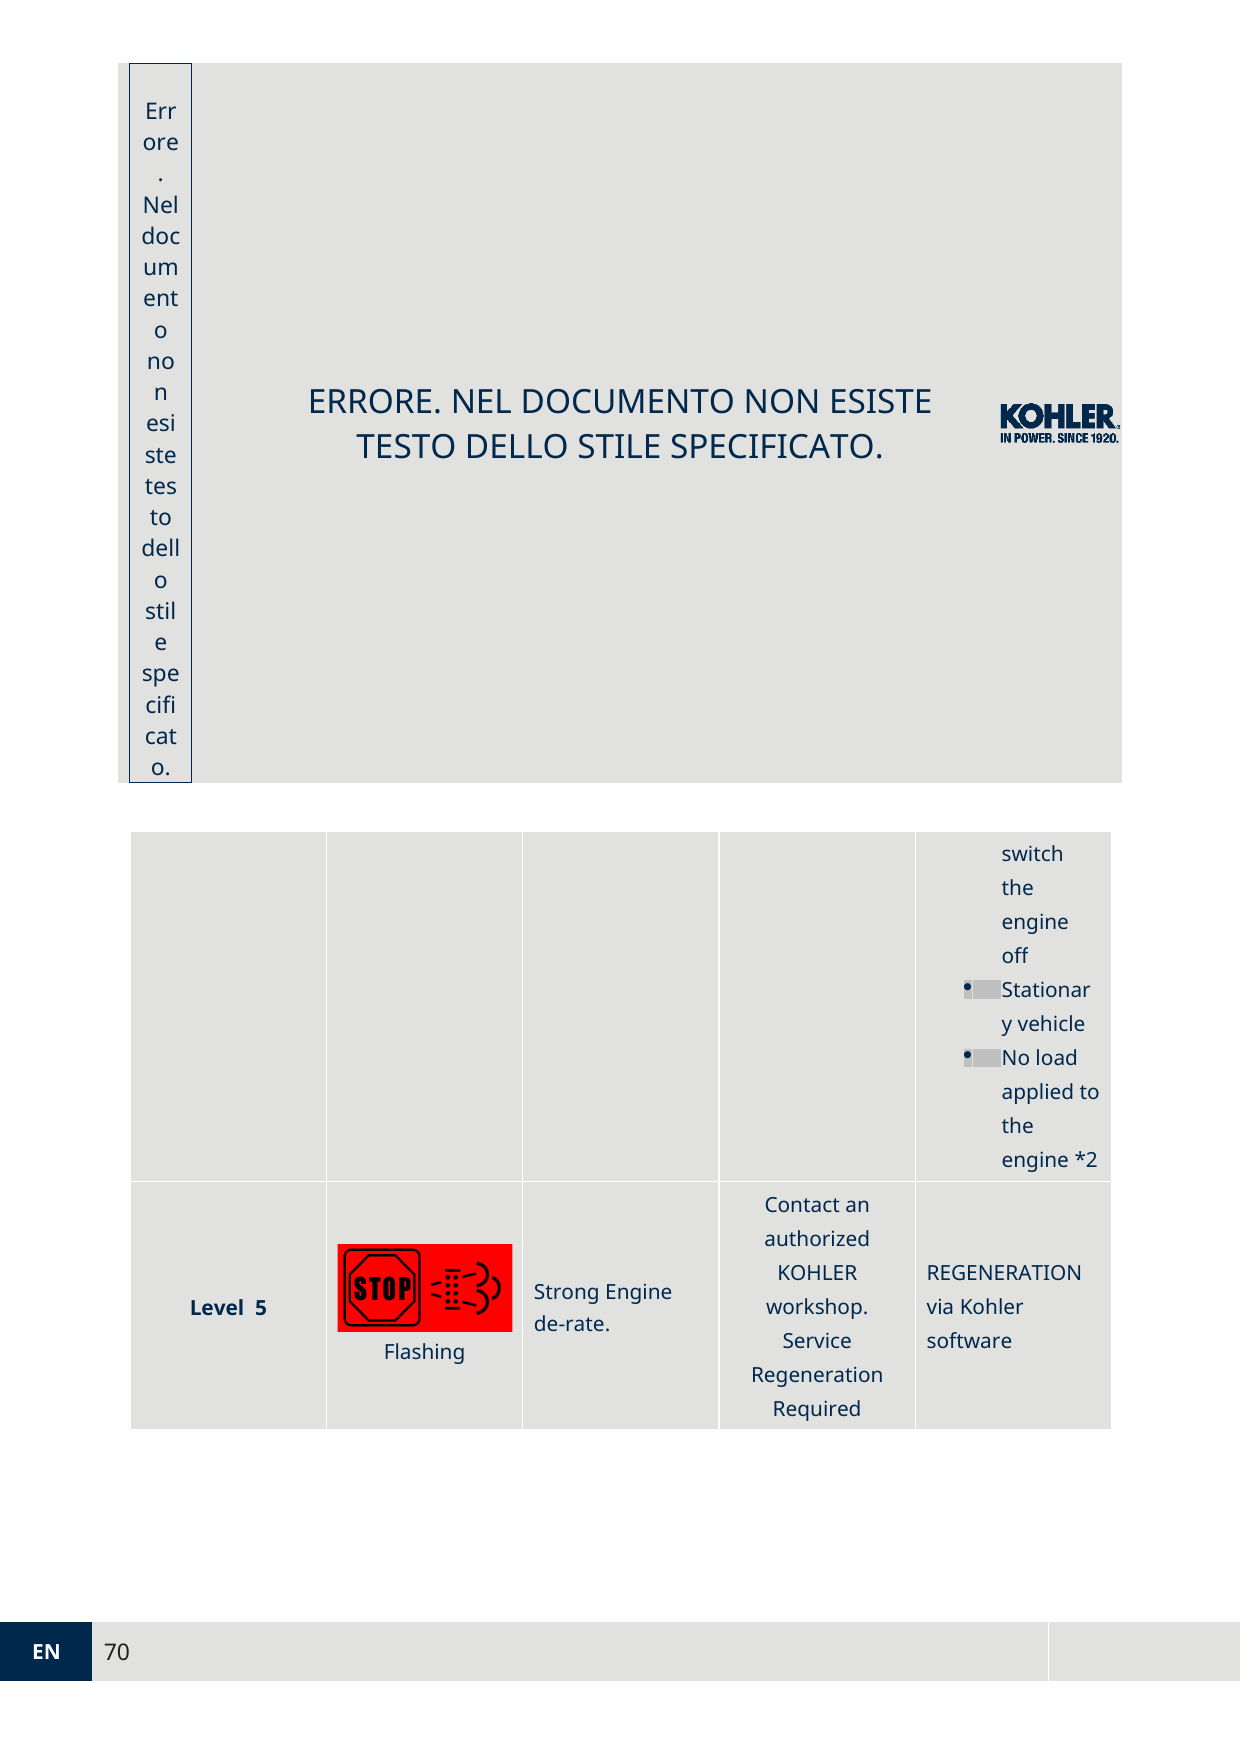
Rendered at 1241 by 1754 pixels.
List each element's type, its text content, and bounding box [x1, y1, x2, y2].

picture [1000, 403, 1121, 443]
picture [337, 1244, 513, 1332]
table_header Only for Stage V configurations (see Chap. 1 Par. ATS) You can intervene on the machine control panel for the DPF regeneration operations "only if requested by means of specific warning lights or messages on the control panel". Tab. 4.11 describes the level of particulate accumulation, the relationship with the warning lights that will light up on the panel, the performance limitations of the engine and the operator’s options intervention. Forced regeneration must be executed in accordance with the machine instructions. 4.11 *1: The warning lights be different – consult the machine manual. *2: Unless stated otherwise in the machine manual. Warning Forced regenerations must only be executed if required by the ECU when the "HIGH SOOT" warning light goes on (due to a Level 3 - 5 particulate accumulation). Do NOT execute the forced regenerations if not required by the ECU (due to a Level 0 - 2 particulate accumulation). The minimum engine speed increases during the forced regeneration phases. Repeated forced regenerations cause significant engine oil contamination by the fuel. The operations described in Par. 5.3 or 5.4 must be executed after every forced regeneration. If the regeneration inhibition function is misused, the particulate accumulation level will increase within a short time. The engine oil filter and oil must be changed after a Service Regeneration is completed via KOHLER software (Level 5 Particulate accumulation). Fuel contamination allowed in the engine oil is 3% MAX. Any engine load must be eliminated during forced regeneration so as to prevent damaging the ATS *2 system. Do not switch the engine off during level 3, 4 and 5 regeneration so as to prevent damaging the ATS system. [118, 815, 1122, 1540]
